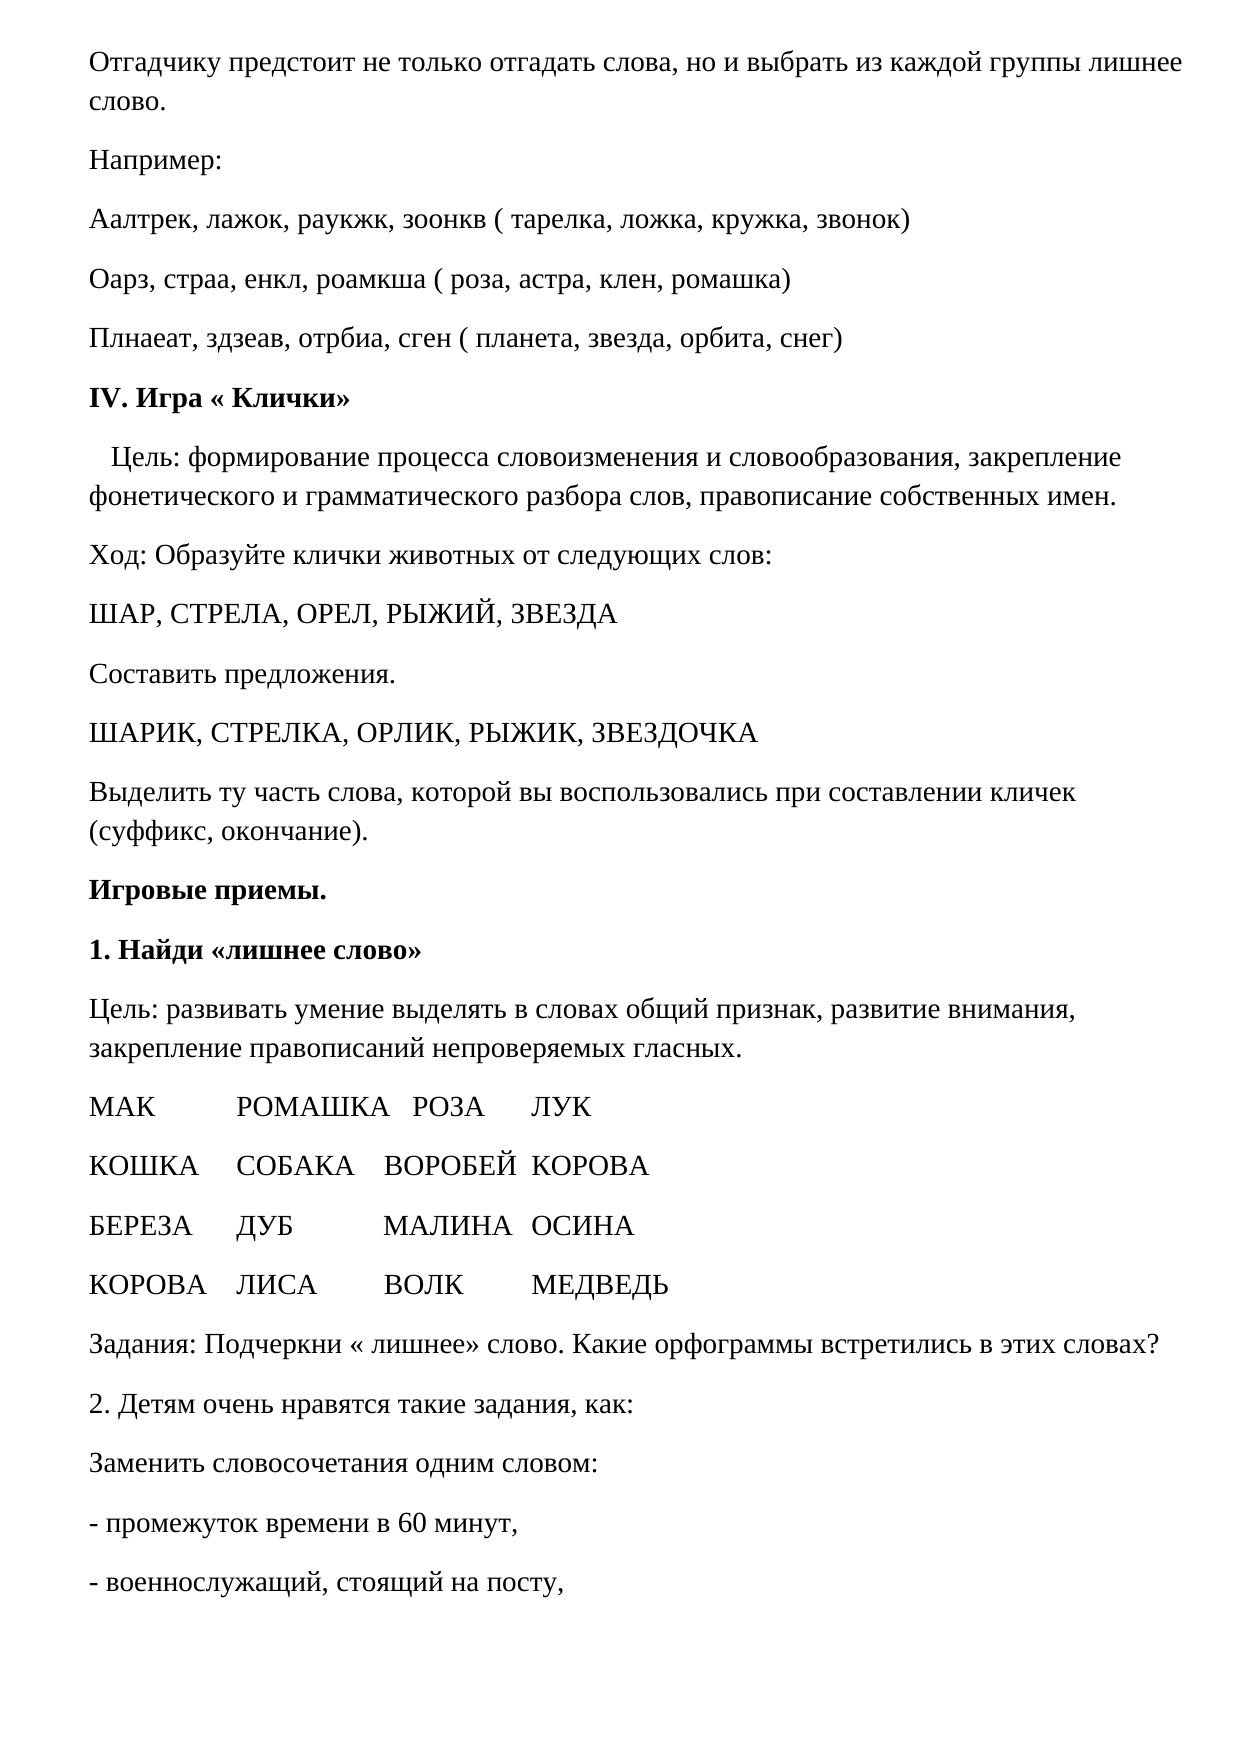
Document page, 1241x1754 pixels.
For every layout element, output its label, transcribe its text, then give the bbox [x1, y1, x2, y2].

text IV. Игра « Клички» [89, 380, 1196, 413]
text Составить предложения. [89, 656, 1196, 689]
text Выделить ту часть слова, которой вы воспользовались при составлении кличек (суффикс, окончание). [89, 774, 1196, 847]
text Ход: Образуйте клички животных от следующих слов: [89, 537, 1196, 571]
text - военнослужащий, стоящий на посту, [89, 1564, 1196, 1598]
text Цель: развивать умение выделять в словах общий признак, развитие внимания, закрепление правописаний непроверяемых гласных. [89, 991, 1196, 1063]
text Плнаеат, здзеав, отрбиа, сген ( планета, звезда, орбита, снег) [89, 320, 1196, 354]
text КОРОВА ЛИСА ВОЛК МЕДВЕДЬ [89, 1267, 1196, 1301]
text Отгадчику предстоит не только отгадать слова, но и выбрать из каждой группы лишнее слово. [89, 44, 1196, 116]
text 2. Детям очень нравятся такие задания, как: [89, 1386, 1196, 1419]
text Аалтрек, лажок, раукжк, зоонкв ( тарелка, ложка, кружка, звонок) [89, 202, 1196, 235]
text Например: [89, 142, 1196, 176]
text Задания: Подчеркни « лишнее» слово. Какие орфограммы встретились в этих словах? [89, 1327, 1196, 1360]
text Оарз, страа, енкл, роамкша ( роза, астра, клен, ромашка) [89, 261, 1196, 294]
text КОШКА СОБАКА ВОРОБЕЙ КОРОВА [89, 1148, 1196, 1182]
text Цель: формирование процесса словоизменения и словообразования, закрепление фонетического и грамматического разбора слов, правописание собственных имен. [89, 439, 1196, 511]
text БЕРЕЗА ДУБ МАЛИНА ОСИНА [89, 1208, 1196, 1241]
text МАК РОМАШКА РОЗА ЛУК [89, 1089, 1196, 1123]
text - промежуток времени в 60 минут, [89, 1505, 1196, 1538]
text Игровые приемы. [89, 872, 1196, 906]
text ШАРИК, СТРЕЛКА, ОРЛИК, РЫЖИК, ЗВЕЗДОЧКА [89, 715, 1196, 749]
text Заменить словосочетания одним словом: [89, 1445, 1196, 1479]
text ШАР, СТРЕЛА, ОРЕЛ, РЫЖИЙ, ЗВЕЗДА [89, 596, 1196, 630]
text 1. Найди «лишнее слово» [89, 932, 1196, 965]
